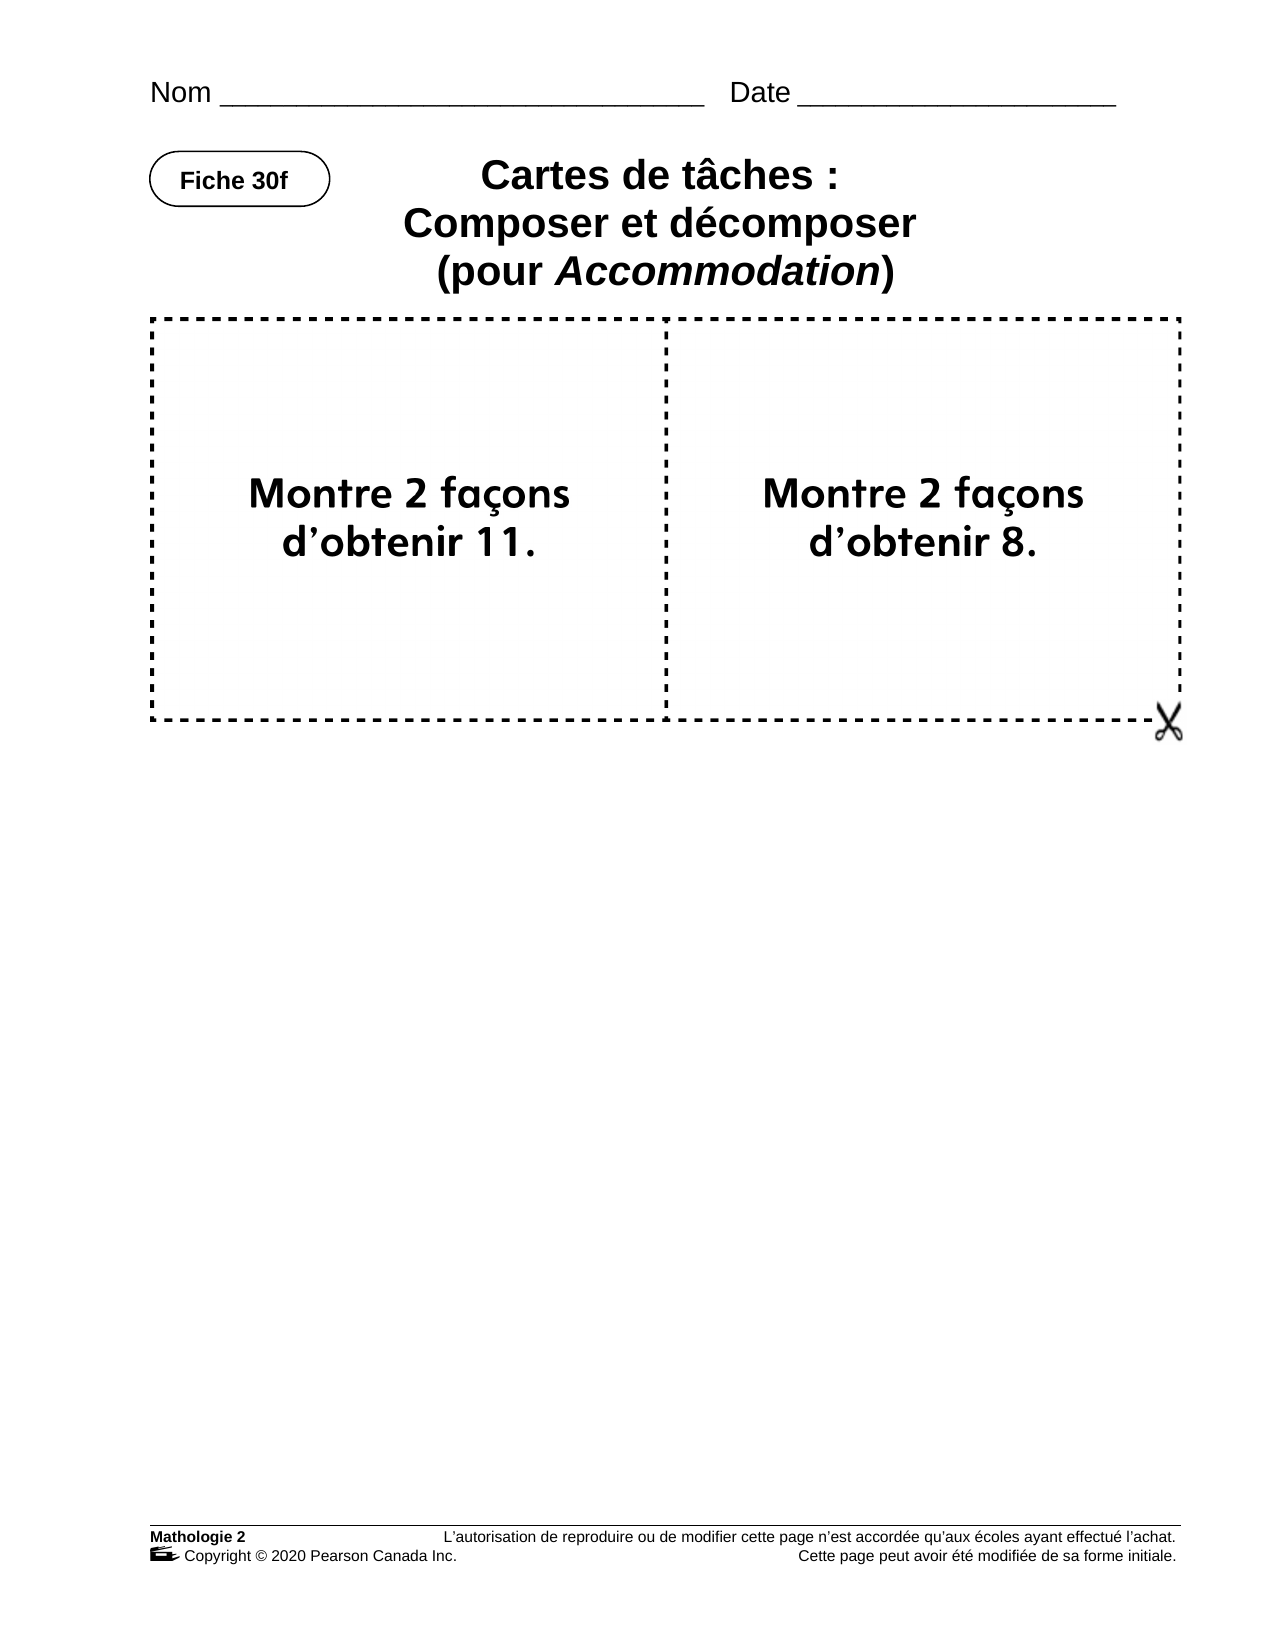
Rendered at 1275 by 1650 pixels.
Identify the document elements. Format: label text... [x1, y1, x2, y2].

picture [1153, 700, 1186, 744]
picture [150, 317, 1182, 722]
text Cartes de tâches : Composer et décomposer (pour Accommodation) [150, 150, 1181, 294]
picture [150, 1546, 180, 1561]
